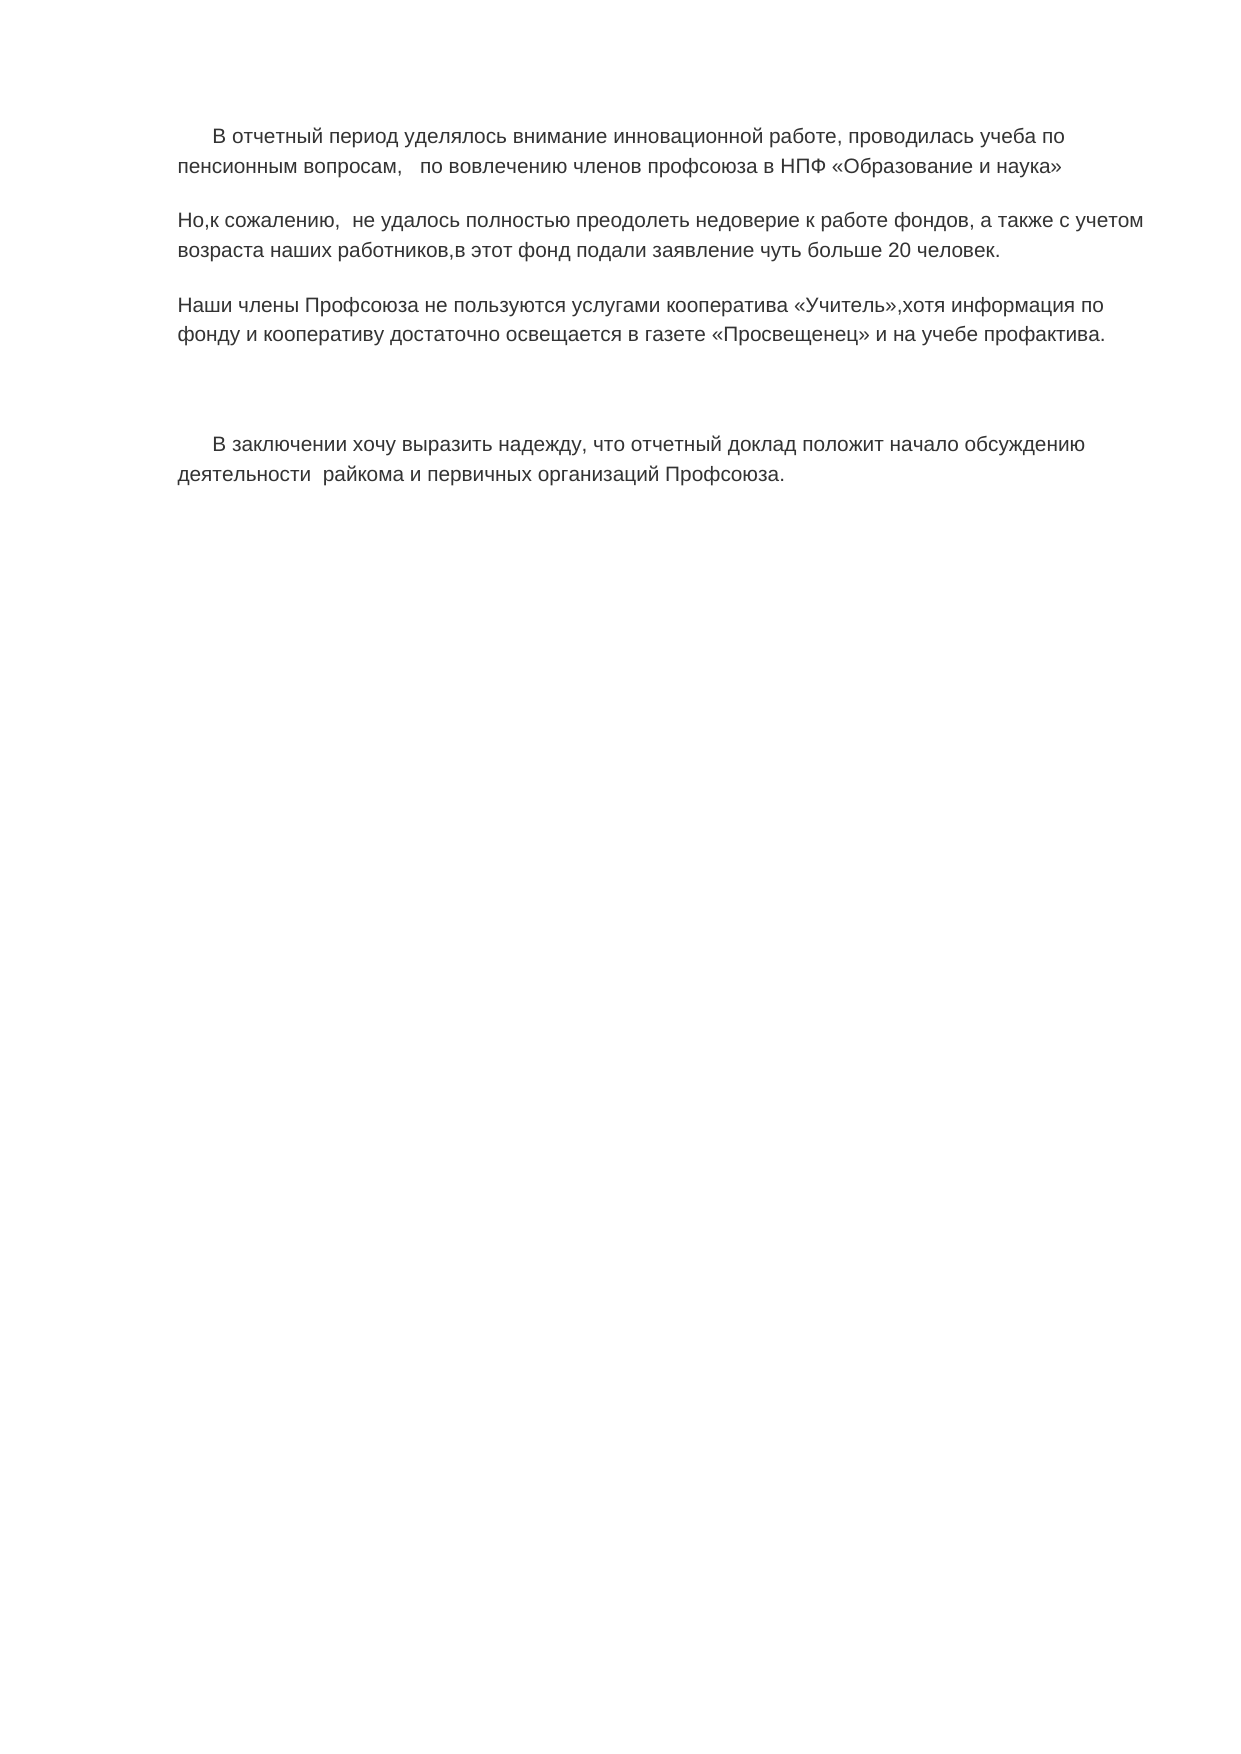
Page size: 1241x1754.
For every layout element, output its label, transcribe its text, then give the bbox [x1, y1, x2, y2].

text В заключении хочу выразить надежду, что отчетный доклад положит начало обсуждению деятельности райкома и первичных организаций Профсоюза. [177, 426, 1152, 485]
text В отчетный период уделялось внимание инновационной работе, проводилась учеба по пенсионным вопросам, по вовлечению членов профсоюза в НПФ «Образование и наука» [177, 118, 1152, 177]
text Наши члены Профсоюза не пользуются услугами кооператива «Учитель»,хотя информация по фонду и кооперативу достаточно освещается в газете «Просвещенец» и на учебе профактива. [177, 287, 1152, 346]
text Но,к сожалению, не удалось полностью преодолеть недоверие к работе фондов, а также с учетом возраста наших работников,в этот фонд подали заявление чуть больше 20 человек. [177, 202, 1152, 262]
